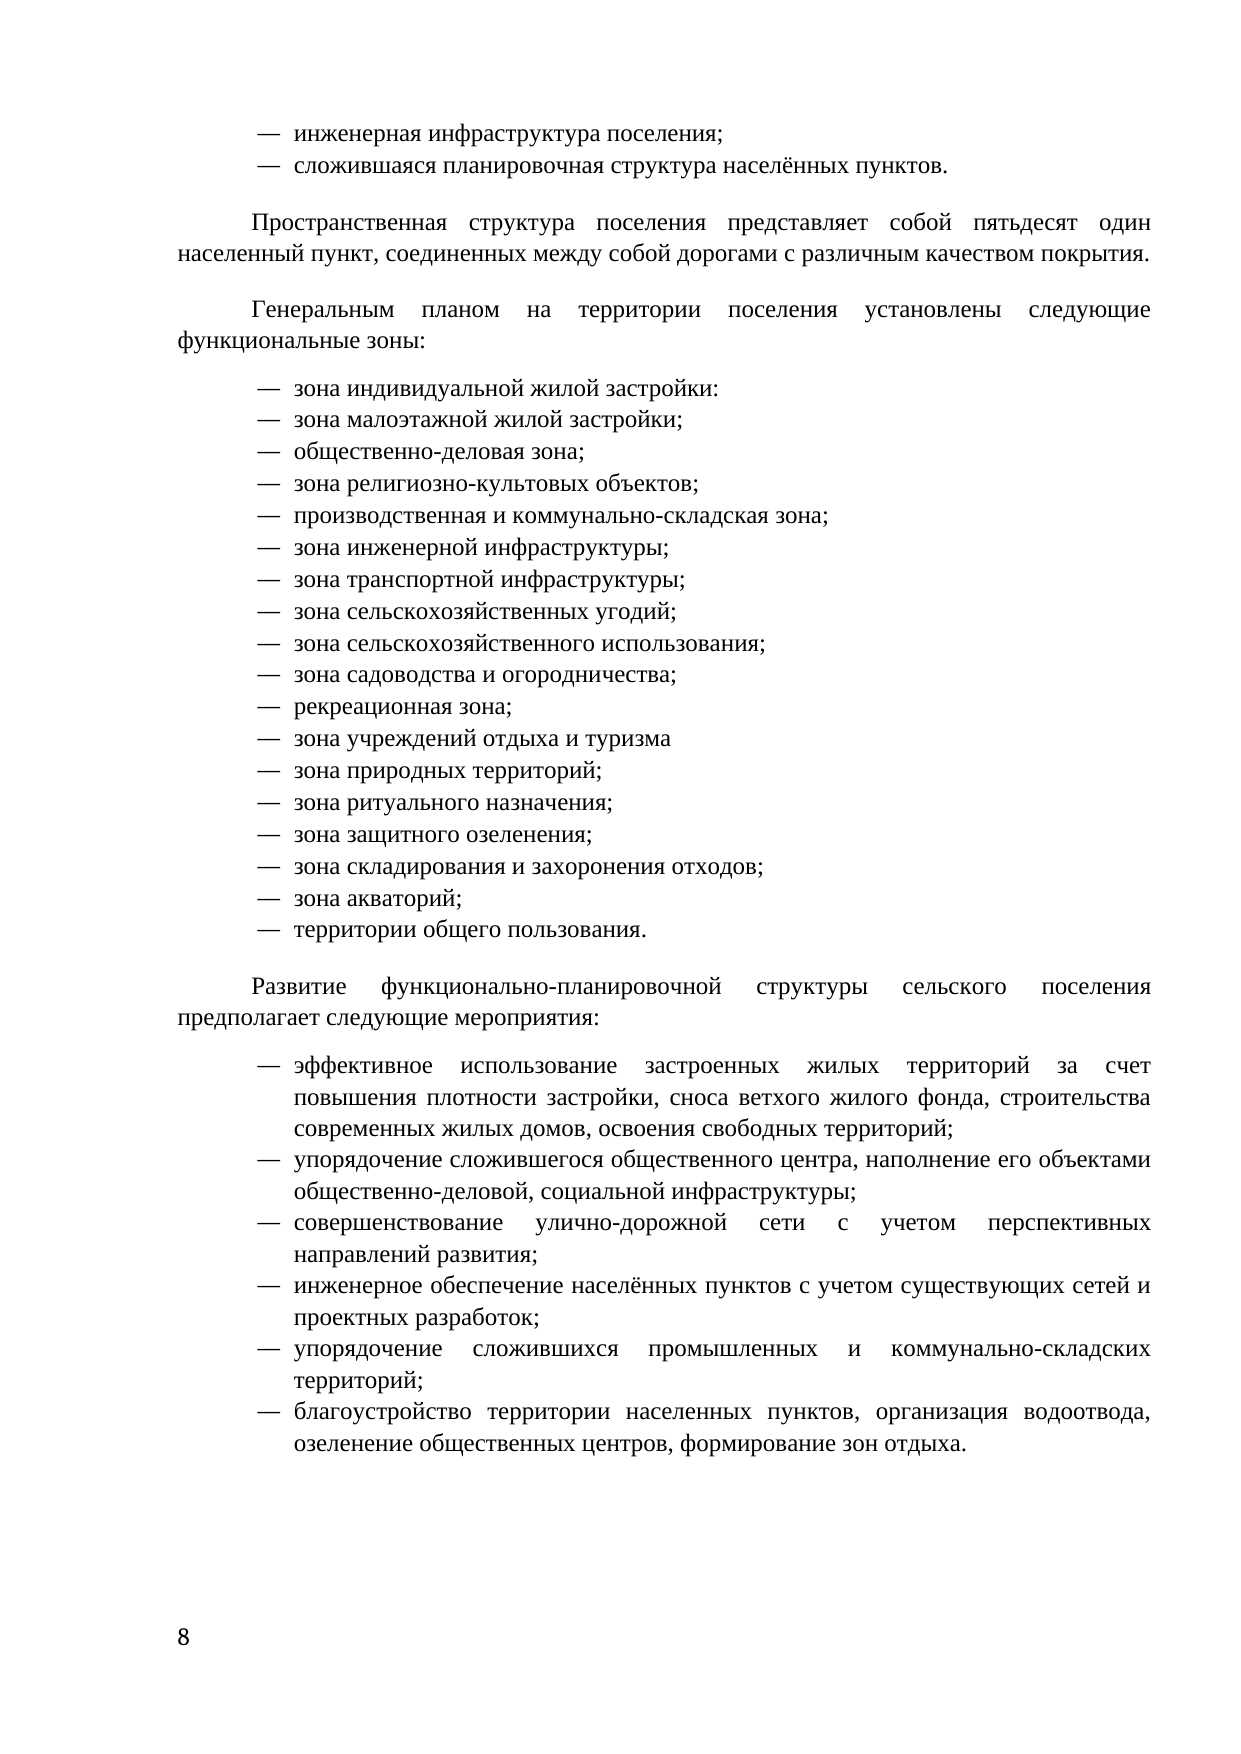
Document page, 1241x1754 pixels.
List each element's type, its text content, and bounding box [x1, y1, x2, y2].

text благоустройство территории населенных пунктов, организация водоотвода, озеленение общественных центров, формирование зон отдыха. [256, 1396, 1152, 1456]
text Генеральным планом на территории поселения установлены следующие функциональные зоны: [177, 294, 1152, 354]
text совершенствование улично-дорожной сети с учетом перспективных направлений развития; [256, 1207, 1152, 1268]
text зона природных территорий; [256, 755, 1152, 785]
text рекреационная зона; [256, 691, 1152, 721]
text зона религиозно-культовых объектов; [256, 468, 1152, 498]
text Пространственная структура поселения представляет собой пятьдесят один населенный пункт, соединенных между собой дорогами с различным качеством покрытия. [177, 207, 1152, 267]
text зона инженерной инфраструктуры; [256, 532, 1152, 562]
text инженерная инфраструктура поселения; [256, 118, 1152, 148]
text зона защитного озеленения; [256, 819, 1152, 848]
text зона складирования и захоронения отходов; [256, 851, 1152, 880]
text общественно-деловая зона; [256, 436, 1152, 466]
text зона акваторий; [256, 883, 1152, 912]
text зона сельскохозяйственных угодий; [256, 596, 1152, 625]
text упорядочение сложившихся промышленных и коммунально-складских территорий; [256, 1333, 1152, 1393]
text зона садоводства и огородничества; [256, 659, 1152, 689]
text зона учреждений отдыха и туризма [256, 723, 1152, 753]
text упорядочение сложившегося общественного центра, наполнение его объектами общественно-деловой, социальной инфраструктуры; [256, 1144, 1152, 1205]
text зона индивидуальной жилой застройки: [256, 373, 1152, 402]
text зона ритуального назначения; [256, 787, 1152, 817]
text зона малоэтажной жилой застройки; [256, 404, 1152, 434]
text зона сельскохозяйственного использования; [256, 628, 1152, 657]
text территории общего пользования. [256, 914, 1152, 944]
text зона транспортной инфраструктуры; [256, 564, 1152, 593]
text сложившаяся планировочная структура населённых пунктов. [256, 150, 1152, 179]
text инженерное обеспечение населённых пунктов с учетом существующих сетей и проектных разработок; [256, 1270, 1152, 1331]
text эффективное использование застроенных жилых территорий за счет повышения плотности застройки, сноса ветхого жилого фонда, строительства современных жилых домов, освоения свободных территорий; [256, 1050, 1152, 1142]
text производственная и коммунально-складская зона; [256, 500, 1152, 530]
text Развитие функционально-планировочной структуры сельского поселения предполагает следующие мероприятия: [177, 971, 1152, 1031]
